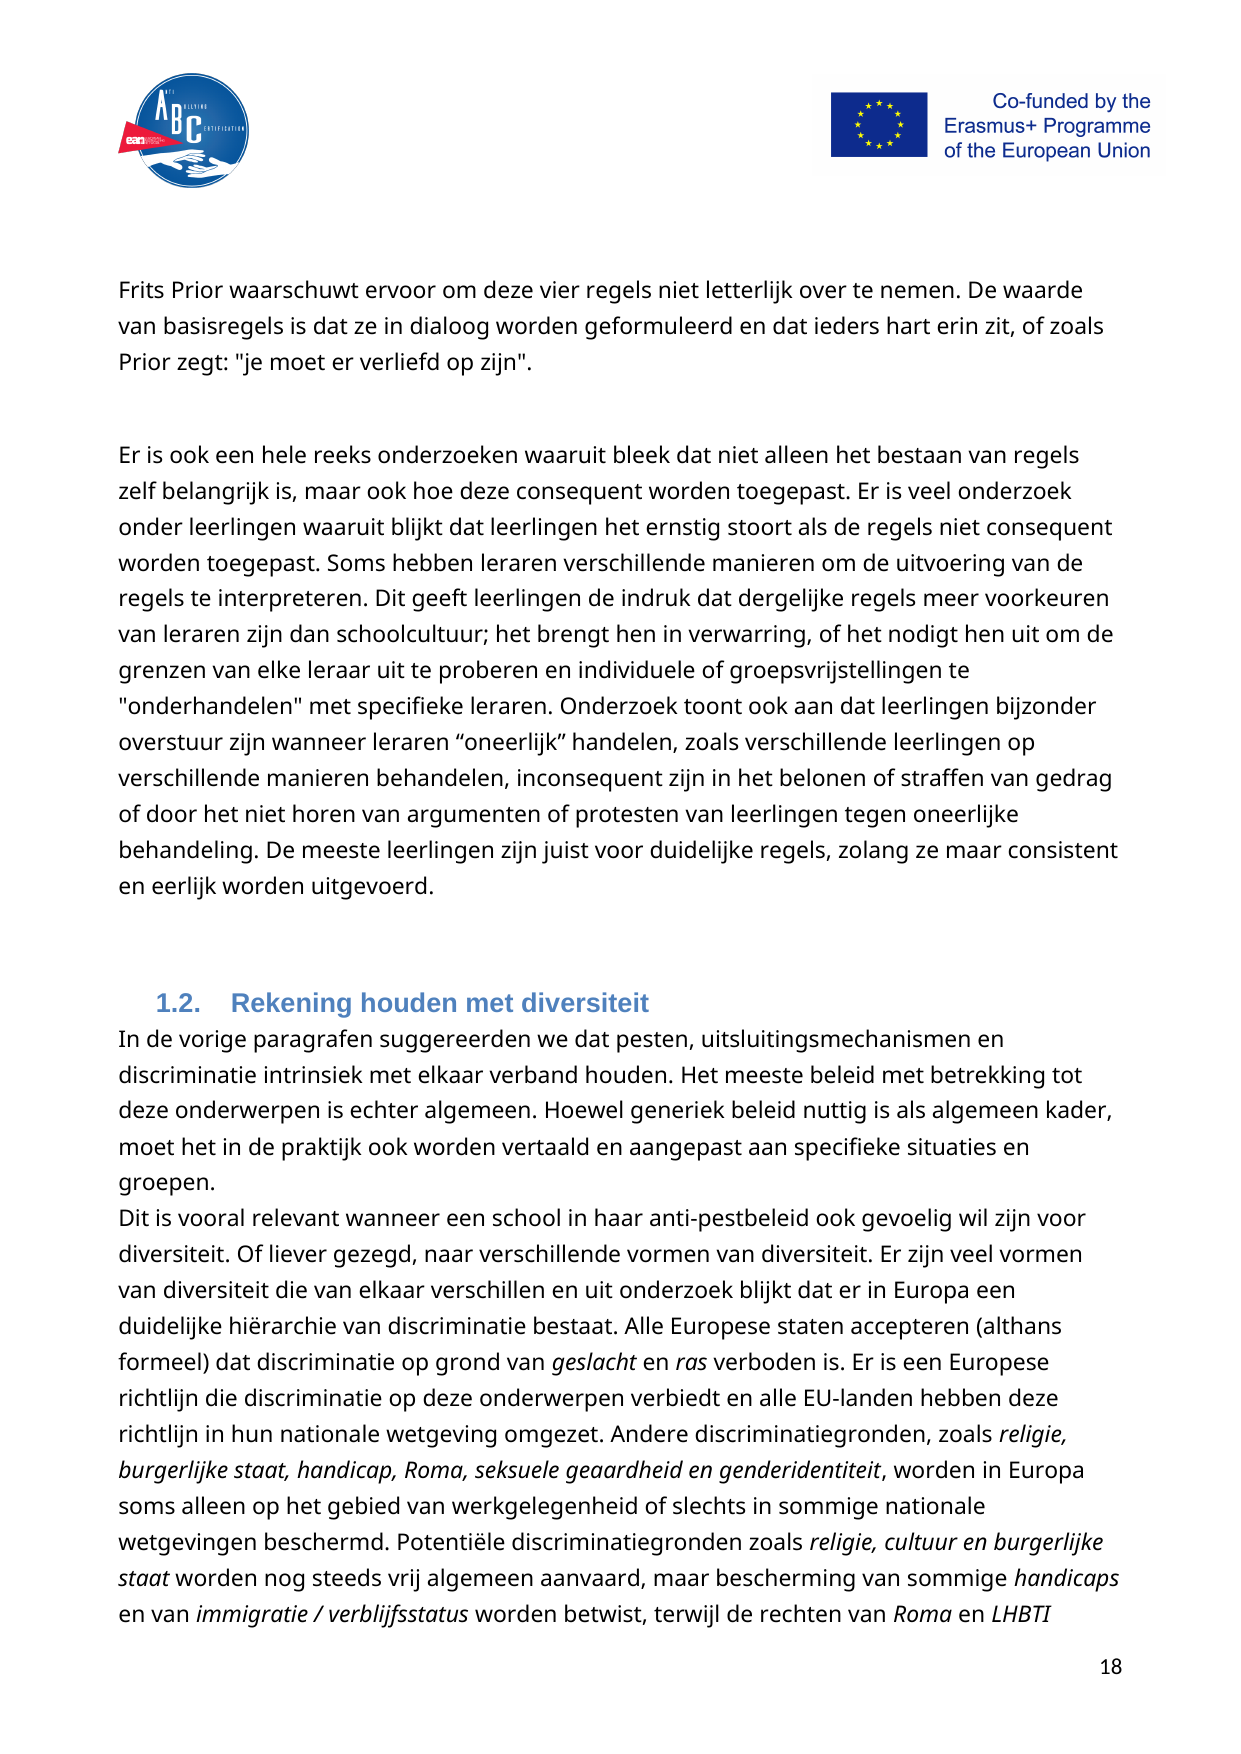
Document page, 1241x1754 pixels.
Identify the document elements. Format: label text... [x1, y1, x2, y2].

picture [118, 73, 250, 188]
picture [811, 74, 1167, 176]
text Frits Prior waarschuwt ervoor om deze vier regels niet letterlijk over te nemen. De waarde van basisregels is dat ze in dialoog worden geformuleerd en dat ieders hart erin zit, of zoals Prior zegt: "je moet er verliefd op zijn". [118, 274, 1122, 377]
text Er is ook een hele reeks onderzoeken waaruit bleek dat niet alleen het bestaan van regels zelf belangrijk is, maar ook hoe deze consequent worden toegepast. Er is veel onderzoek onder leerlingen waaruit blijkt dat leerlingen het ernstig stoort als de regels niet consequent worden toegepast. Soms hebben leraren verschillende manieren om de uitvoering van de regels te interpreteren. Dit geeft leerlingen de indruk dat dergelijke regels meer voorkeuren van leraren zijn dan schoolcultuur; het brengt hen in verwarring, of het nodigt hen uit om de grenzen van elke leraar uit te proberen en individuele of groepsvrijstellingen te "onderhandelen" met specifieke leraren. Onderzoek toont ook aan dat leerlingen bijzonder overstuur zijn wanneer leraren “oneerlijk” handelen, zoals verschillende leerlingen op verschillende manieren behandelen, inconsequent zijn in het belonen of straffen van gedrag of door het niet horen van argumenten of protesten van leerlingen tegen oneerlijke behandeling. De meeste leerlingen zijn juist voor duidelijke regels, zolang ze maar consistent en eerlijk worden uitgevoerd. [118, 403, 1122, 901]
subtitle Rekening houden met diversiteit [156, 987, 1122, 1018]
